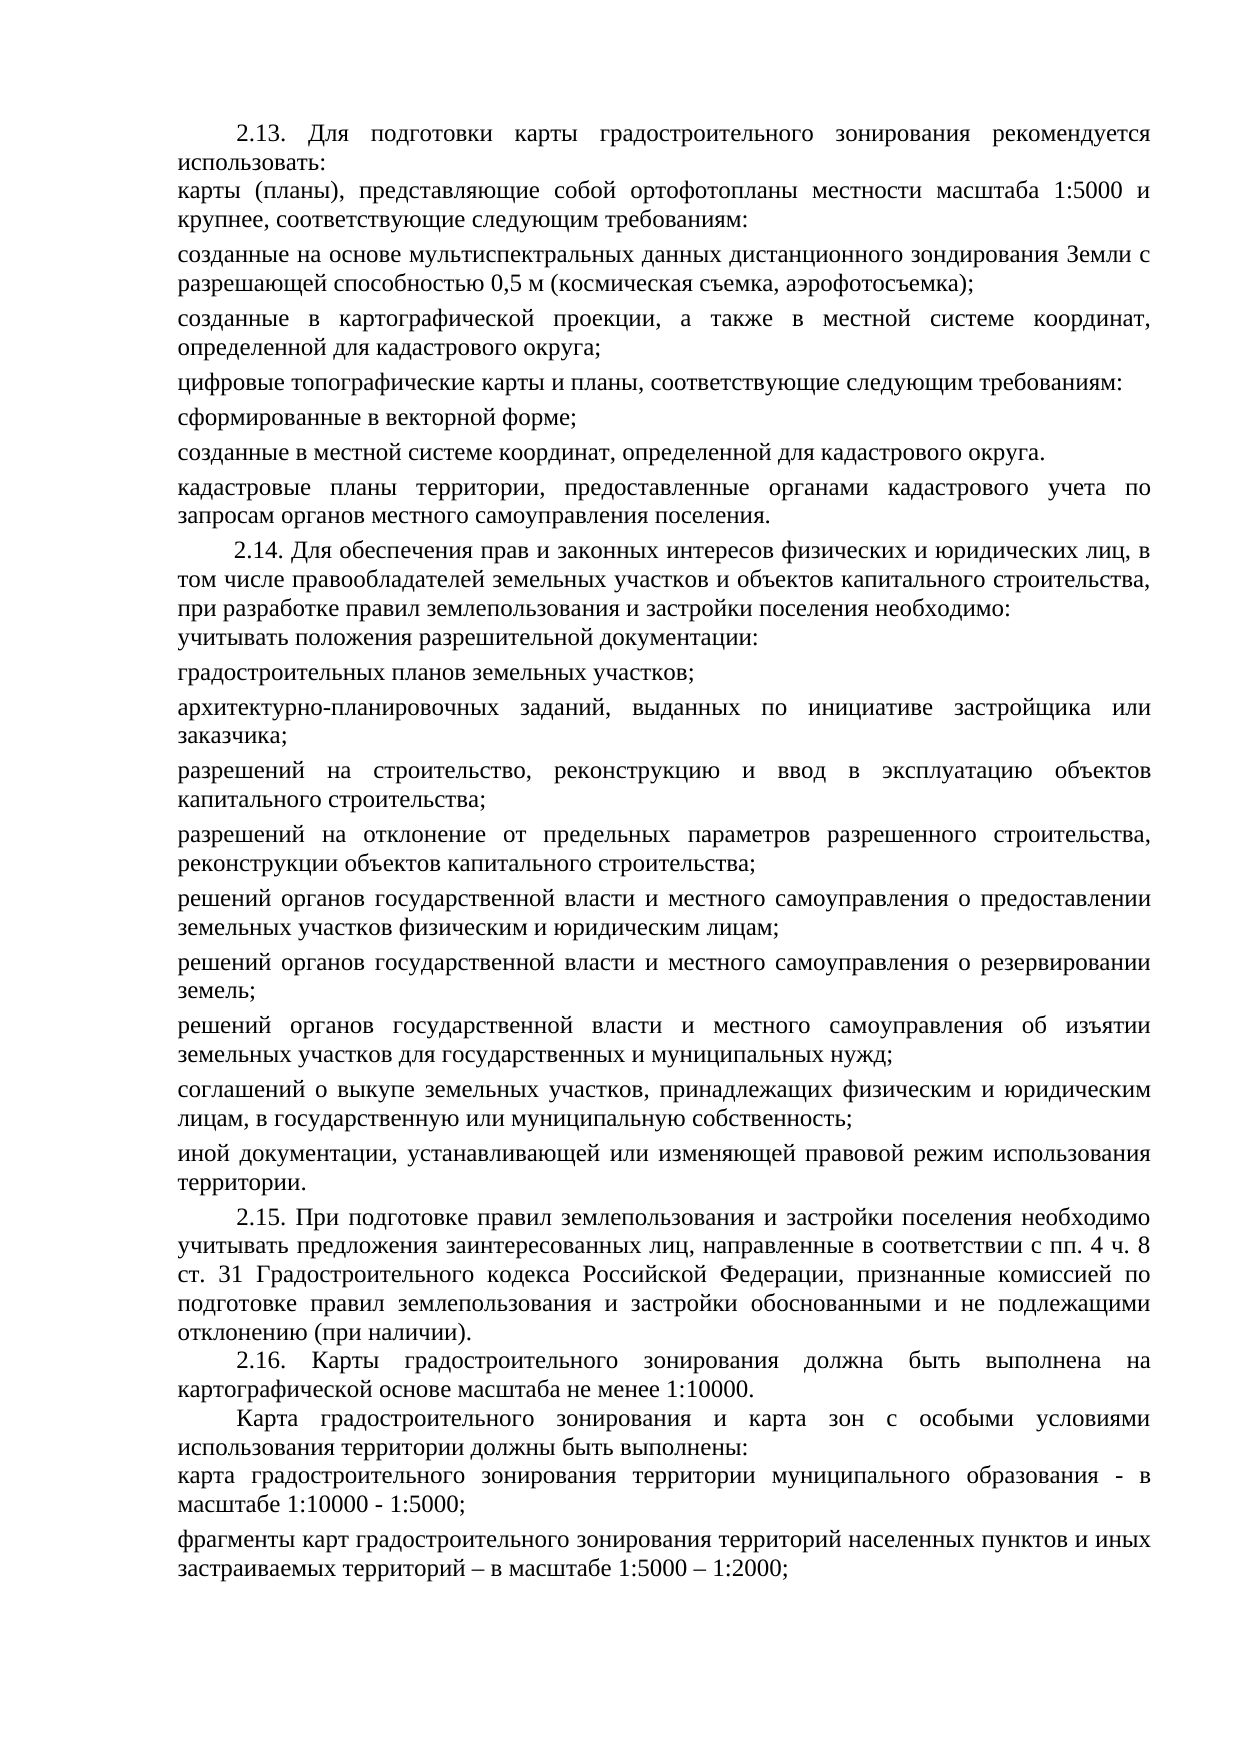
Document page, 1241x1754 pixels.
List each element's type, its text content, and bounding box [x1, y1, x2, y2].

text 2.15. При подготовке правил землепользования и застройки поселения необходимо учитывать предложения заинтересованных лиц, направленные в соответствии с пп. 4 ч. 8 ст. 31 Градостроительного кодекса Российской Федерации, признанные комиссией по подготовке правил землепользования и застройки обоснованными и не подлежащими отклонению (при наличии). [177, 1202, 1152, 1346]
text разрешений на строительство, реконструкцию и ввод в эксплуатацию объектов капитального строительства; [177, 756, 1152, 813]
text разрешений на отклонение от предельных параметров разрешенного строительства, реконструкции объектов капитального строительства; [177, 819, 1152, 877]
text учитывать положения разрешительной документации: [177, 622, 1152, 651]
text архитектурно-планировочных заданий, выданных по инициативе застройщика или заказчика; [177, 692, 1152, 749]
text цифровые топографические карты и планы, соответствующие следующим требованиям: [177, 367, 1152, 396]
text градостроительных планов земельных участков; [177, 657, 1152, 686]
text 2.13. Для подготовки карты градостроительного зонирования рекомендуется использовать: [177, 118, 1152, 176]
text иной документации, устанавливающей или изменяющей правовой режим использования территории. [177, 1138, 1152, 1196]
text 2.16. Карты градостроительного зонирования должна быть выполнена на картографической основе масштаба не менее 1:10000. [177, 1346, 1152, 1403]
text кадастровые планы территории, предоставленные органами кадастрового учета по запросам органов местного самоуправления поселения. [177, 472, 1152, 529]
text соглашений о выкупе земельных участков, принадлежащих физическим и юридическим лицам, в государственную или муниципальную собственность; [177, 1074, 1152, 1132]
text сформированные в векторной форме; [177, 402, 1152, 431]
text созданные в местной системе координат, определенной для кадастрового округа. [177, 437, 1152, 466]
text карта градостроительного зонирования территории муниципального образования - в масштабе 1:10000 - 1:5000; [177, 1461, 1152, 1518]
text Карта градостроительного зонирования и карта зон с особыми условиями использования территории должны быть выполнены: [177, 1403, 1152, 1461]
text решений органов государственной власти и местного самоуправления о предоставлении земельных участков физическим и юридическим лицам; [177, 883, 1152, 941]
text решений органов государственной власти и местного самоуправления об изъятии земельных участков для государственных и муниципальных нужд; [177, 1011, 1152, 1068]
text созданные в картографической проекции, а также в местной системе координат, определенной для кадастрового округа; [177, 303, 1152, 361]
text фрагменты карт градостроительного зонирования территорий населенных пунктов и иных застраиваемых территорий – в масштабе 1:5000 – 1:2000; [177, 1524, 1152, 1582]
text 2.14. Для обеспечения прав и законных интересов физических и юридических лиц, в том числе правообладателей земельных участков и объектов капитального строительства, при разработке правил землепользования и застройки поселения необходимо: [177, 536, 1152, 622]
text созданные на основе мультиспектральных данных дистанционного зондирования Земли с разрешающей способностью 0,5 м (космическая съемка, аэрофотосъемка); [177, 239, 1152, 297]
text решений органов государственной власти и местного самоуправления о резервировании земель; [177, 947, 1152, 1004]
text карты (планы), представляющие собой ортофотопланы местности масштаба 1:5000 и крупнее, соответствующие следующим требованиям: [177, 176, 1152, 233]
